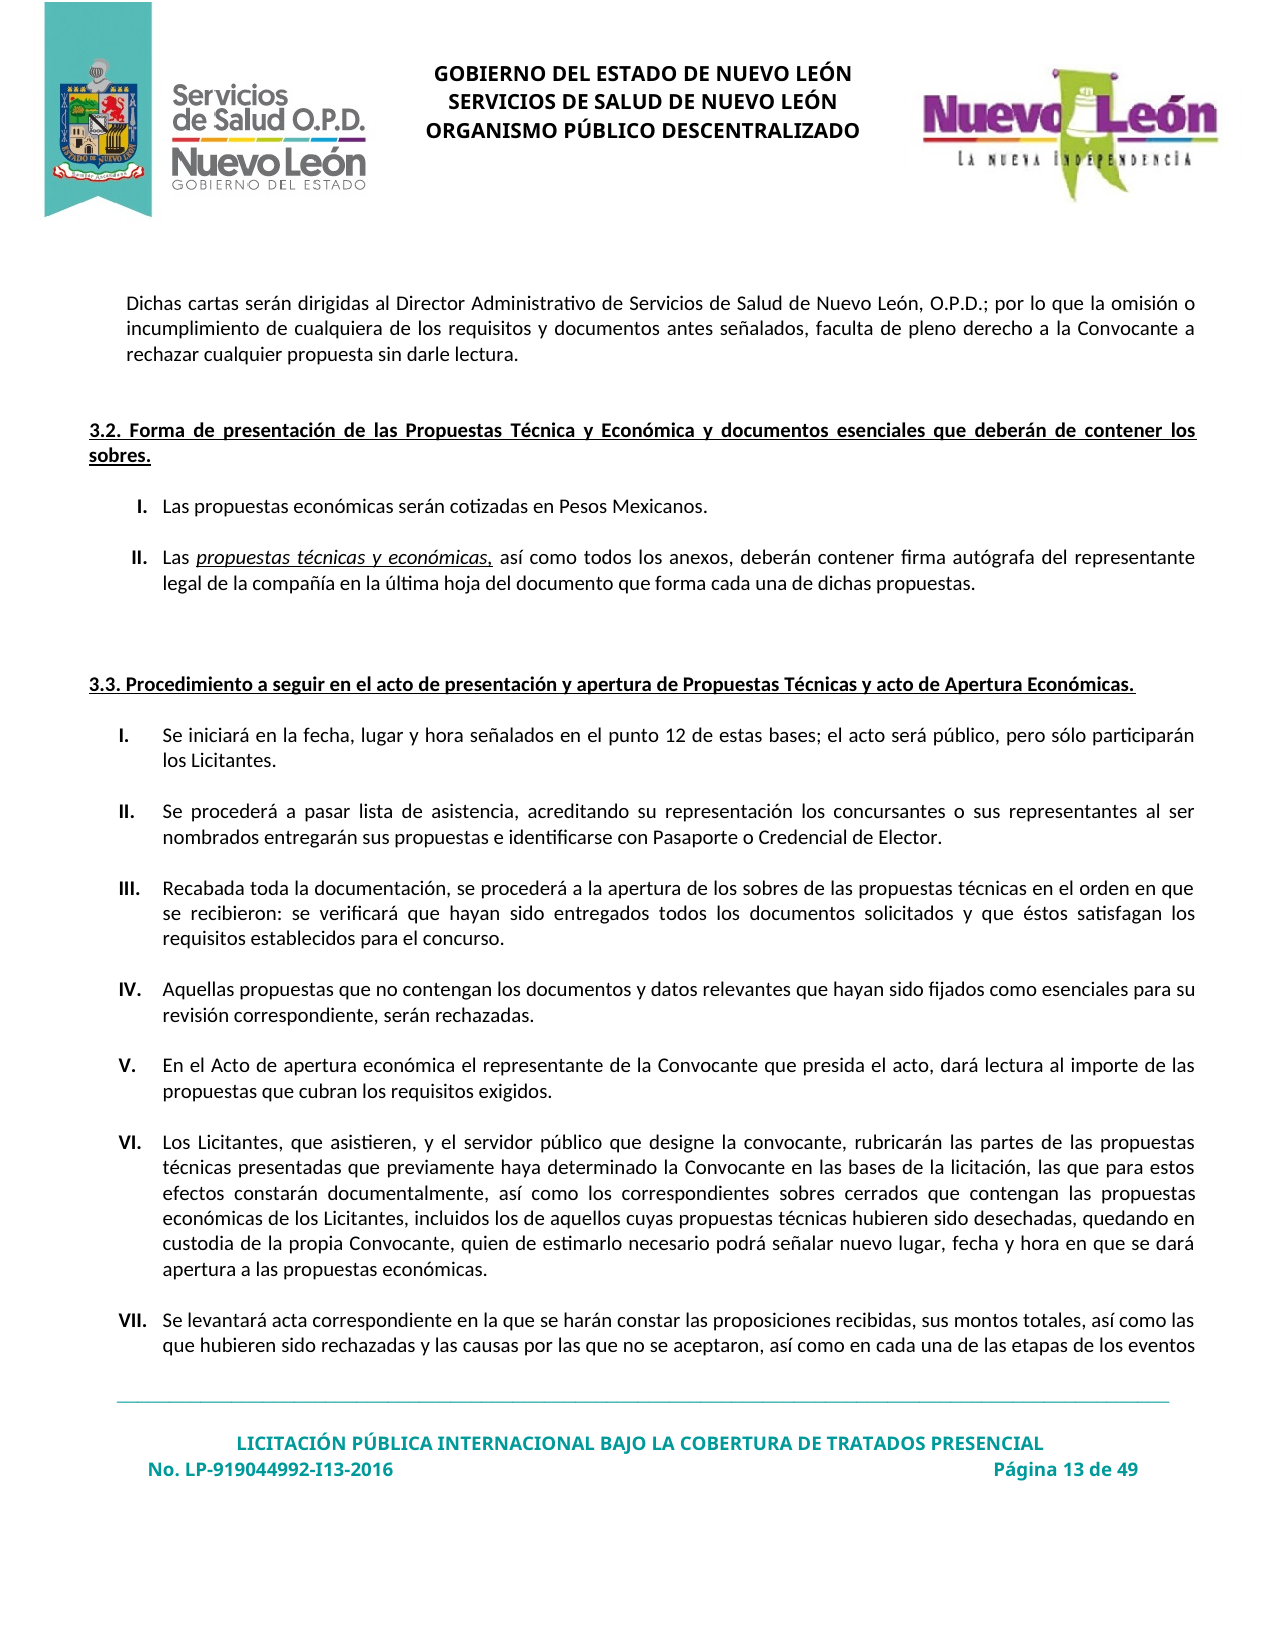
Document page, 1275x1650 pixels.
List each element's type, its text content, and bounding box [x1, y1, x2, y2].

text 3.3. Procedimiento a seguir en el acto de presentación y apertura de Propuestas Técnicas y acto de Apertura Económicas. [89, 671, 1197, 697]
list Se iniciará en la fecha, lugar y hora señalados en el punto 12 de estas bases; el acto será público, pero sólo participarán los Licitantes. [118, 722, 1197, 773]
list Dichas cartas serán dirigidas al Director Administrativo de Servicios de Salud de Nuevo León, O.P.D.; por lo que la omisión o incumplimiento de cualquiera de los requisitos y documentos antes señalados, faculta de pleno derecho a la Convocante a rechazar cualquier propuesta sin darle lectura. [126, 290, 1197, 366]
text 3.2. Forma de presentación de las Propuestas Técnica y Económica y documentos esenciales que deberán de contener los sobres. [89, 440, 1197, 468]
list Recabada toda la documentación, se procederá a la apertura de los sobres de las propuestas técnicas en el orden en que se recibieron: se verificará que hayan sido entregados todos los documentos solicitados y que éstos satisfagan los requisitos establecidos para el concurso. [118, 875, 1197, 951]
list Las propuestas económicas serán cotizadas en Pesos Mexicanos. [148, 493, 1197, 519]
list Se procederá a pasar lista de asistencia, acreditando su representación los concursantes o sus representantes al ser nombrados entregarán sus propuestas e identificarse con Pasaporte o Credencial de Elector. [118, 798, 1197, 849]
picture [15, 2, 1249, 229]
text 3.2. Forma de presentación de las Propuestas Técnica y Económica y documentos esenciales que deberán de contener los sobres. [89, 417, 1197, 439]
list Los Licitantes, que asistieren, y el servidor público que designe la convocante, rubricarán las partes de las propuestas técnicas presentadas que previamente haya determinado la Convocante en las bases de la licitación, las que para estos efectos constarán documentalmente, así como los correspondientes sobres cerrados que contengan las propuestas económicas de los Licitantes, incluidos los de aquellos cuyas propuestas técnicas hubieren sido desechadas, quedando en custodia de la propia Convocante, quien de estimarlo necesario podrá señalar nuevo lugar, fecha y hora en que se dará apertura a las propuestas económicas. [118, 1129, 1197, 1281]
list Las propuestas técnicas y económicas, así como todos los anexos, deberán contener firma autógrafa del representante legal de la compañía en la última hoja del documento que forma cada una de dichas propuestas. [148, 544, 1197, 595]
list En el Acto de apertura económica el representante de la Convocante que presida el acto, dará lectura al importe de las propuestas que cubran los requisitos exigidos. [118, 1053, 1197, 1103]
list Aquellas propuestas que no contengan los documentos y datos relevantes que hayan sido fijados como esenciales para su revisión correspondiente, serán rechazadas. [118, 976, 1197, 1027]
